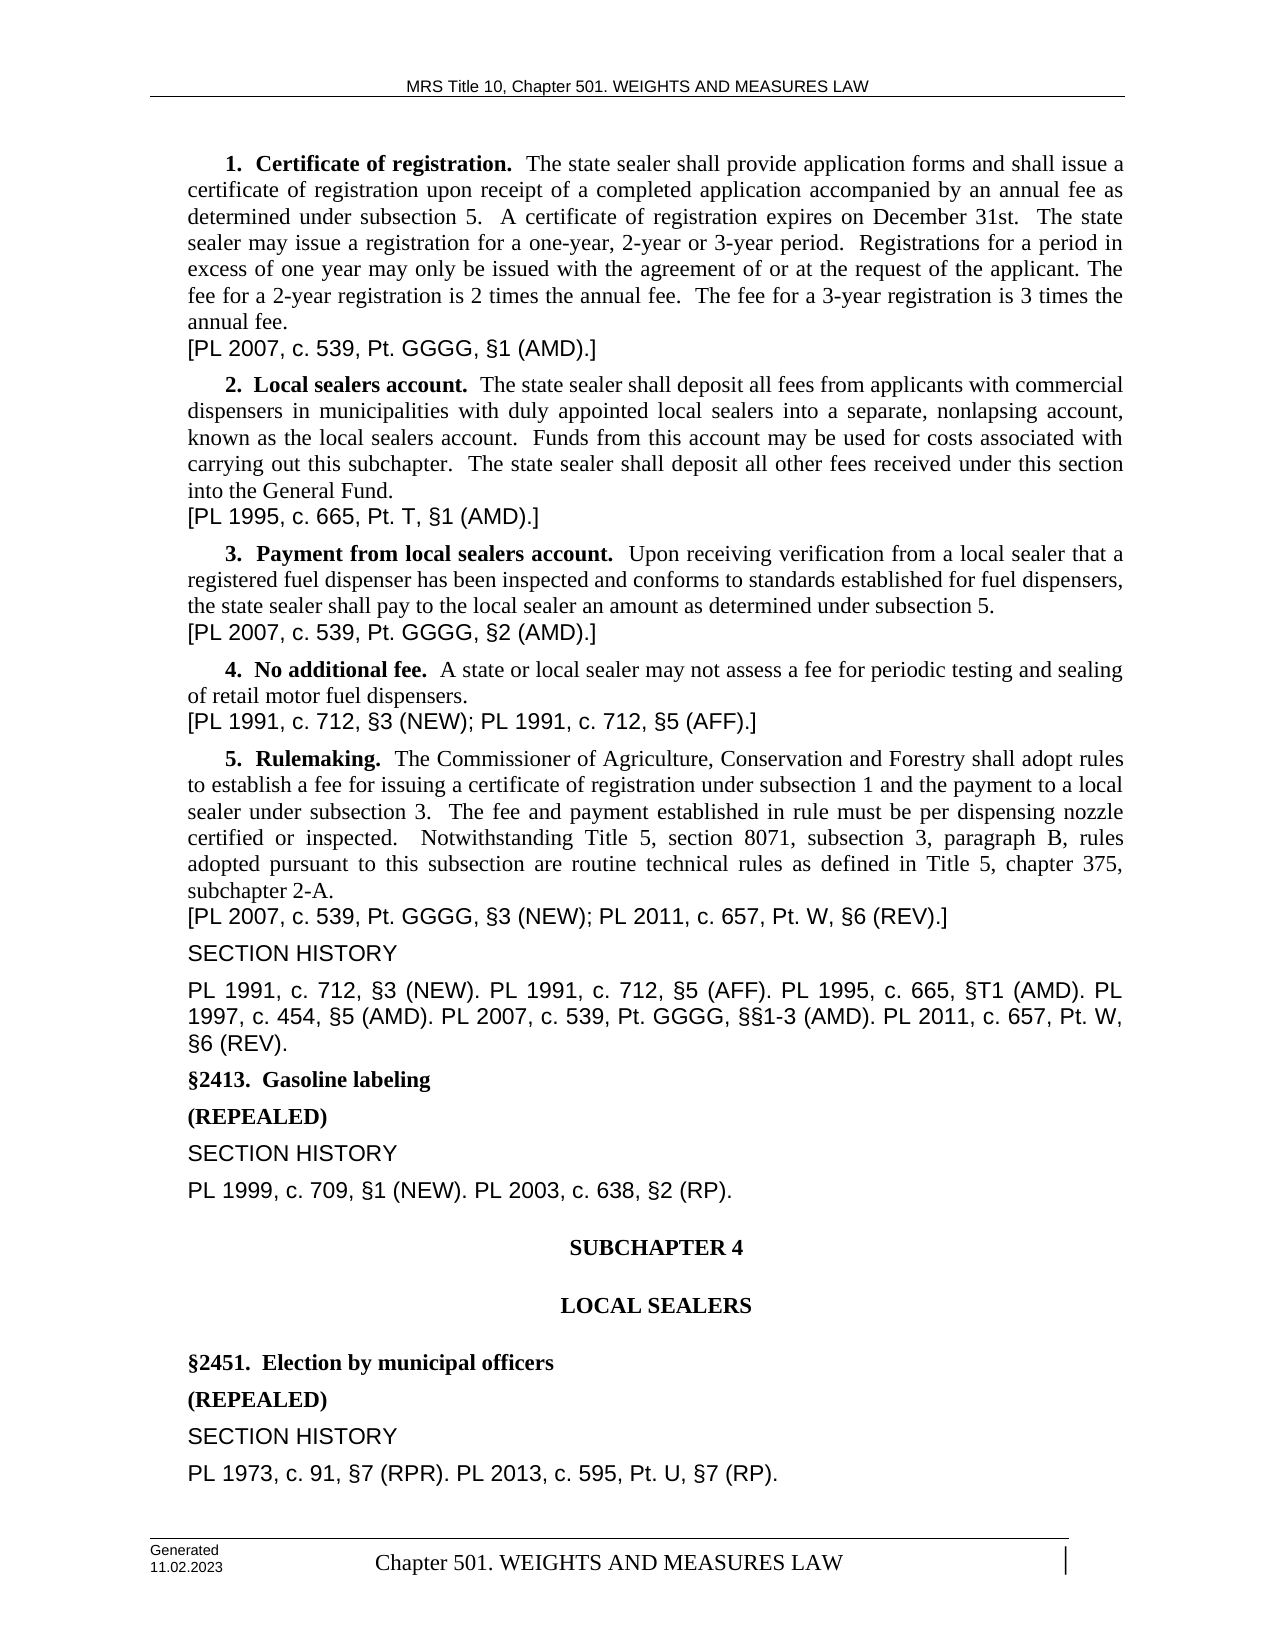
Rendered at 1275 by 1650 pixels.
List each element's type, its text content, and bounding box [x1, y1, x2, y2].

text PL 1999, c. 709, §1 (NEW). PL 2003, c. 638, §2 (RP). [187, 1177, 1125, 1203]
text SECTION HISTORY [187, 940, 1125, 966]
text 1. Certificate of registration. The state sealer shall provide application forms and shall issue a certificate of registration upon receipt of a completed application accompanied by an annual fee as determined under subsection 5. A certificate of registration expires on December 31st. The state sealer may issue a registration for a one-year, 2-year or 3-year period. Registrations for a period in excess of one year may only be issued with the agreement of or at the request of the applicant. The fee for a 2-year registration is 2 times the annual fee. The fee for a 3-year registration is 3 times the annual fee. [187, 150, 1125, 334]
text PL 1991, c. 712, §3 (NEW). PL 1991, c. 712, §5 (AFF). PL 1995, c. 665, §T1 (AMD). PL 1997, c. 454, §5 (AMD). PL 2007, c. 539, Pt. GGGG, §§1-3 (AMD). PL 2011, c. 657, Pt. W, §6 (REV). [187, 977, 1125, 1056]
text SUBCHAPTER 4 [187, 1234, 1125, 1261]
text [187, 1460, 1125, 1486]
text SECTION HISTORY [187, 1423, 1125, 1449]
text §2413. Gasoline labeling [187, 1066, 1125, 1093]
text SECTION HISTORY [187, 1140, 1125, 1166]
text (REPEALED) [187, 1103, 1125, 1129]
text LOCAL SEALERS [187, 1292, 1125, 1318]
text [PL 1995, c. 665, Pt. T, §1 (AMD).] [187, 503, 1125, 529]
text 4. No additional fee. A state or local sealer may not assess a fee for periodic testing and sealing of retail motor fuel dispensers. [187, 656, 1125, 708]
text 5. Rulemaking. The Commissioner of Agriculture, Conservation and Forestry shall adopt rules to establish a fee for issuing a certificate of registration under subsection 1 and the payment to a local sealer under subsection 3. The fee and payment established in rule must be per dispensing nozzle certified or inspected. Notwithstanding Title 5, section 8071, subsection 3, paragraph B, rules adopted pursuant to this subsection are routine technical rules as defined in Title 5, chapter 375, subchapter 2‑A. [187, 745, 1125, 903]
text [PL 2007, c. 539, Pt. GGGG, §2 (AMD).] [187, 619, 1125, 645]
text (REPEALED) [187, 1386, 1125, 1412]
text [PL 2007, c. 539, Pt. GGGG, §1 (AMD).] [187, 334, 1125, 361]
text 2. Local sealers account. The state sealer shall deposit all fees from applicants with commercial dispensers in municipalities with duly appointed local sealers into a separate, nonlapsing account, known as the local sealers account. Funds from this account may be used for costs associated with carrying out this subchapter. The state sealer shall deposit all other fees received under this section into the General Fund. [187, 371, 1125, 503]
text [PL 1991, c. 712, §3 (NEW); PL 1991, c. 712, §5 (AFF).] [187, 708, 1125, 735]
text 3. Payment from local sealers account. Upon receiving verification from a local sealer that a registered fuel dispenser has been inspected and conforms to standards established for fuel dispensers, the state sealer shall pay to the local sealer an amount as determined under subsection 5. [187, 540, 1125, 619]
text [PL 2007, c. 539, Pt. GGGG, §3 (NEW); PL 2011, c. 657, Pt. W, §6 (REV).] [187, 903, 1125, 929]
text §2451. Election by municipal officers [187, 1349, 1125, 1376]
